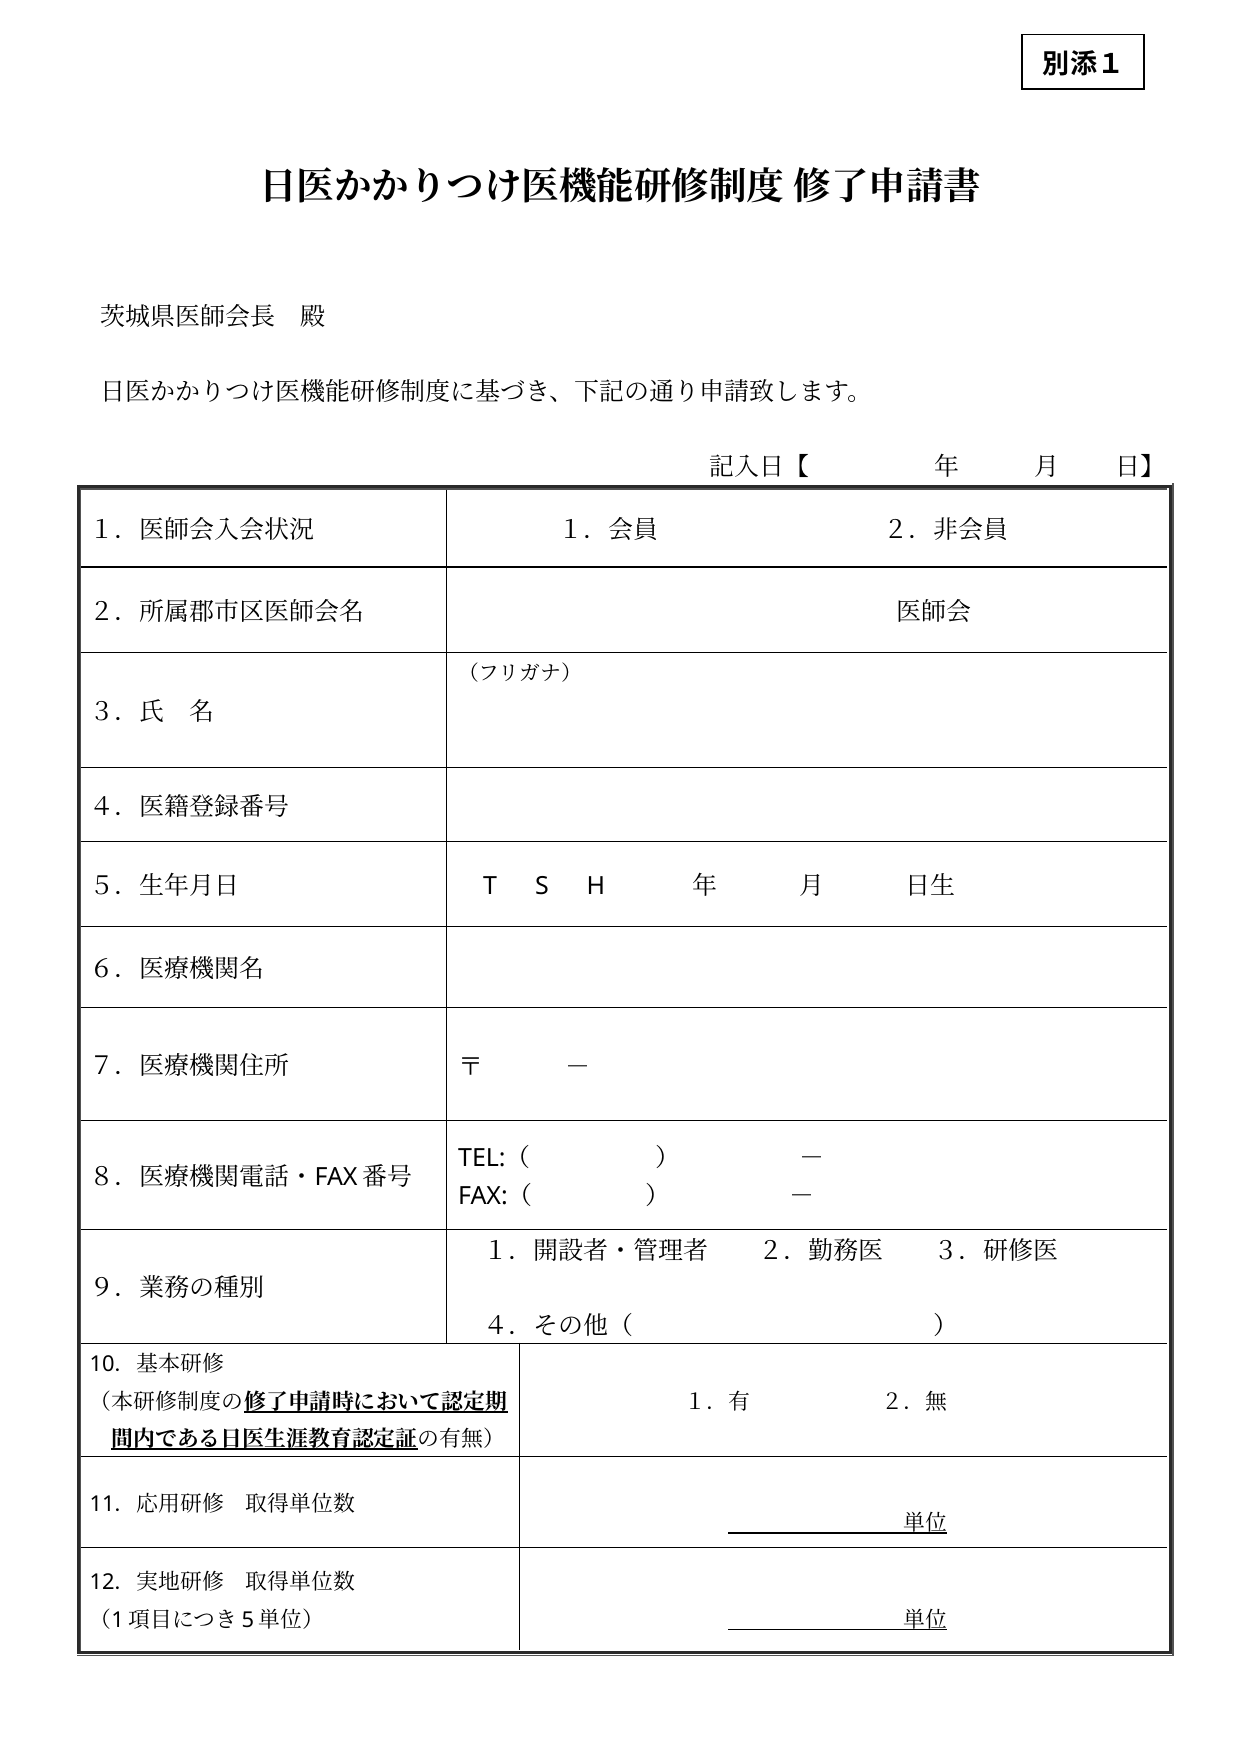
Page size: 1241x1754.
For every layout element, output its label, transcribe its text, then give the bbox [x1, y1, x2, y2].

table_cell ３．氏 名 [81, 653, 446, 767]
table_cell １．有 ２．無 [520, 1344, 1167, 1456]
table_cell 〒 － [447, 1008, 1167, 1119]
table_cell T S H 年 月 日生 [447, 842, 1167, 926]
table_cell ２．所属郡市区医師会名 [81, 568, 446, 652]
text 日医かかりつけ医機能研修制度 修了申請書 [75, 146, 1165, 221]
table_cell 11．応用研修 取得単位数 [81, 1457, 519, 1547]
table_cell １．開設者・管理者 ２．勤務医 ３．研修医 ４．その他（ ） [447, 1230, 1167, 1342]
table_cell 単位 [520, 1548, 1167, 1650]
table_cell TEL:（ ） － FAX:（ ） － [447, 1121, 1167, 1229]
table_cell 10．基本研修 （本研修制度の修了申請時において認定期間内である日医生涯教育認定証の有無） [81, 1344, 519, 1456]
table_cell [447, 768, 1167, 841]
text 茨城県医師会長 殿 [75, 296, 1165, 333]
table_cell ４．医籍登録番号 [81, 768, 446, 841]
table_cell ６．医療機関名 [81, 927, 446, 1007]
table_header １．会員 ２．非会員 [447, 490, 1167, 566]
table_cell ９．業務の種別 [81, 1230, 446, 1342]
table_cell ８．医療機関電話・FAX番号 [81, 1121, 446, 1229]
table_cell ５．生年月日 [81, 842, 446, 926]
text 日医かかりつけ医機能研修制度に基づき、下記の通り申請致します。 [75, 371, 1165, 408]
table_cell ７．医療機関住所 [81, 1008, 446, 1119]
text 記入日【 年 月 日】 [75, 446, 1165, 483]
table_header １．医師会入会状況 [81, 490, 446, 566]
table_cell 12．実地研修 取得単位数 （1項目につき5単位） [81, 1548, 519, 1650]
table_cell 単位 [520, 1457, 1167, 1547]
table_cell （フリガナ） [447, 653, 1167, 767]
table_cell [447, 927, 1167, 1007]
table_cell 医師会 [447, 568, 1167, 652]
